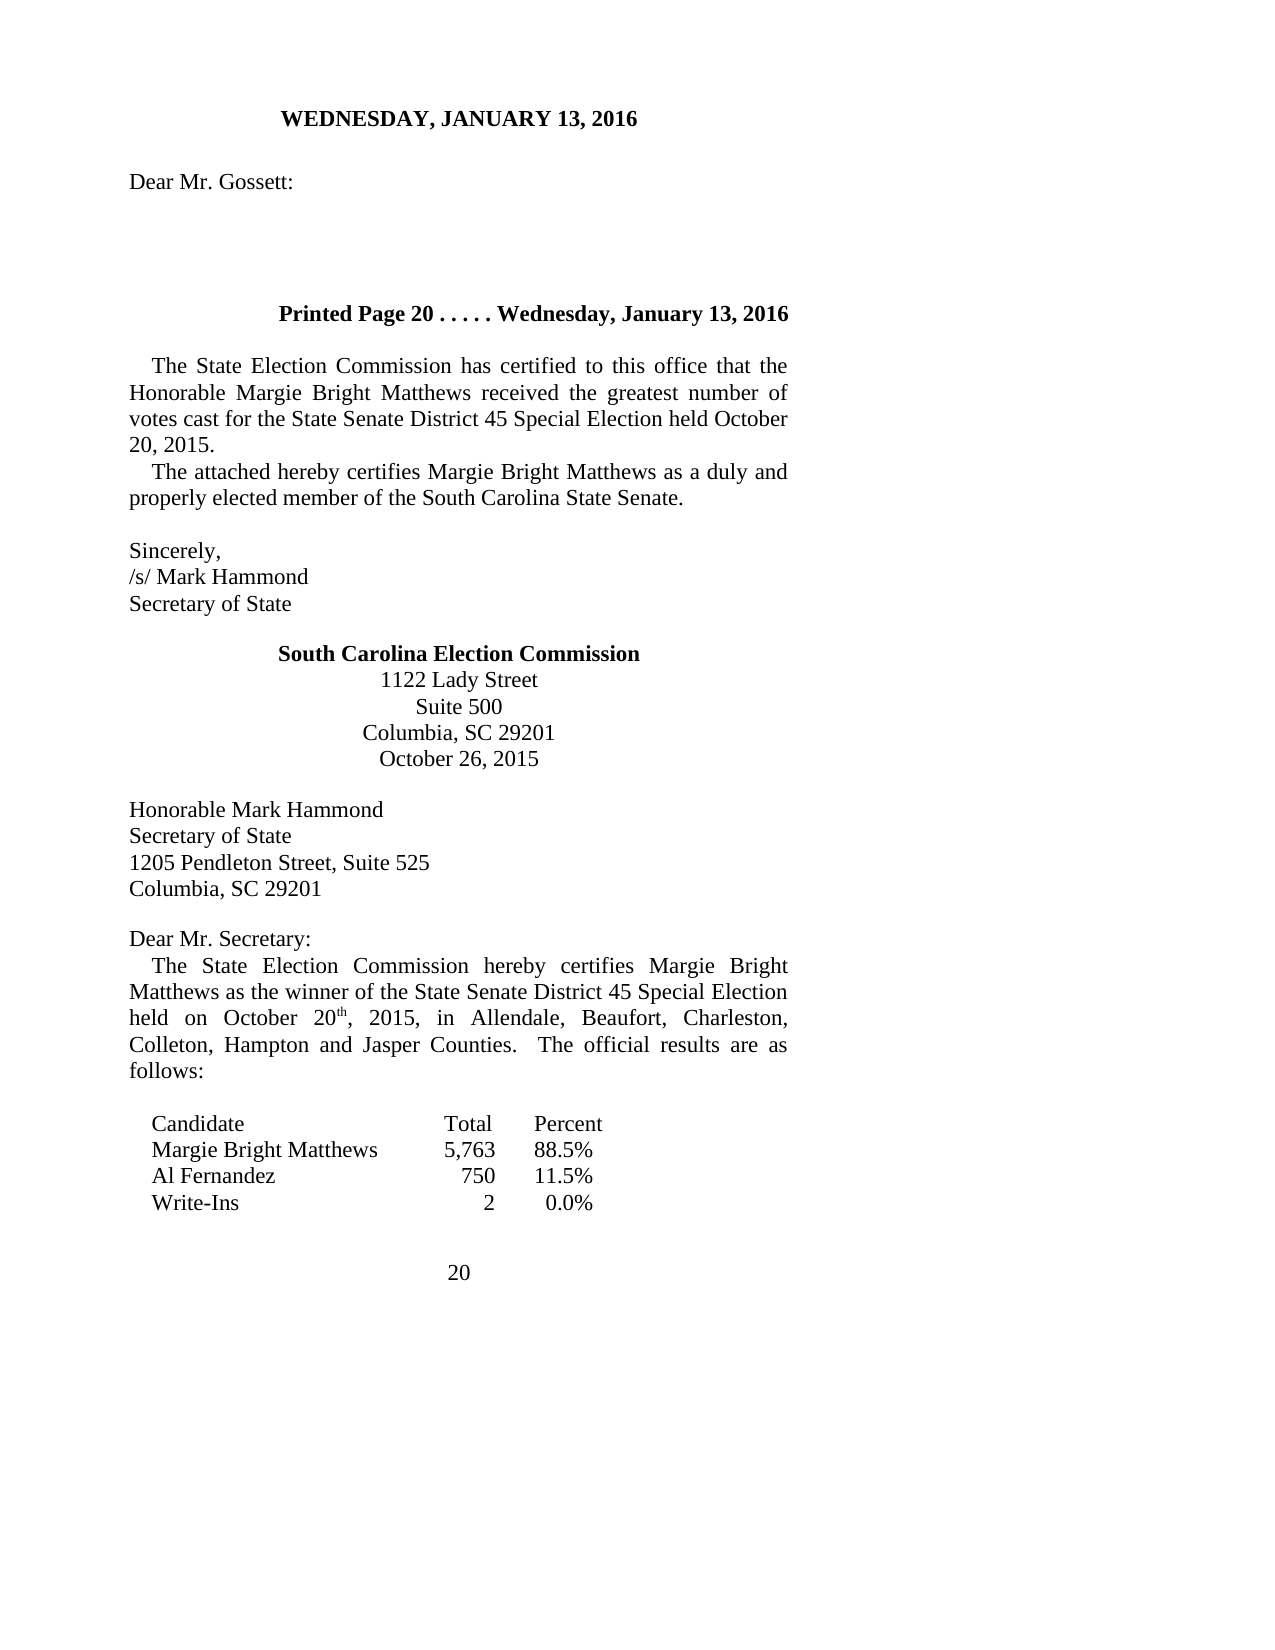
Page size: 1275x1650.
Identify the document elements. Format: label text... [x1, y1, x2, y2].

text /s/ Mark Hammond [129, 563, 789, 589]
text Secretary of State [129, 589, 789, 616]
text Dear Mr. Gossett: [129, 168, 789, 194]
text The State Election Commission has certified to this office that the Honorable Margie Bright Matthews received the greatest number of votes cast for the State Senate District 45 Special Election held October 20, 2015. [129, 352, 789, 458]
text Al Fernandez 750 11.5% [129, 1162, 789, 1189]
text Write-Ins 2 0.0% [129, 1189, 789, 1215]
text Candidate Total Percent [129, 1110, 789, 1136]
text Columbia, SC 29201 [129, 719, 789, 745]
text Columbia, SC 29201 [129, 875, 789, 901]
text Secretary of State [129, 822, 789, 848]
text 1122 Lady Street [129, 666, 789, 693]
text Sincerely, [129, 537, 789, 563]
text Honorable Mark Hammond [129, 796, 789, 822]
text Printed Page 20 . . . . . Wednesday, January 13, 2016 [129, 300, 789, 326]
text South Carolina Election Commission [129, 640, 789, 666]
text The State Election Commission hereby certifies Margie Bright Matthews as the winner of the State Senate District 45 Special Election held on October 20th, 2015, in Allendale, Beaufort, Charleston, Colleton, Hampton and Jasper Counties. The official results are as follows: [129, 952, 789, 1083]
text The attached hereby certifies Margie Bright Matthews as a duly and properly elected member of the South Carolina State Senate. [129, 458, 789, 511]
text October 26, 2015 [129, 745, 789, 772]
text 1205 Pendleton Street, Suite 525 [129, 848, 789, 875]
text Dear Mr. Secretary: [129, 925, 789, 952]
text Suite 500 [129, 693, 789, 719]
text Margie Bright Matthews 5,763 88.5% [129, 1136, 789, 1162]
